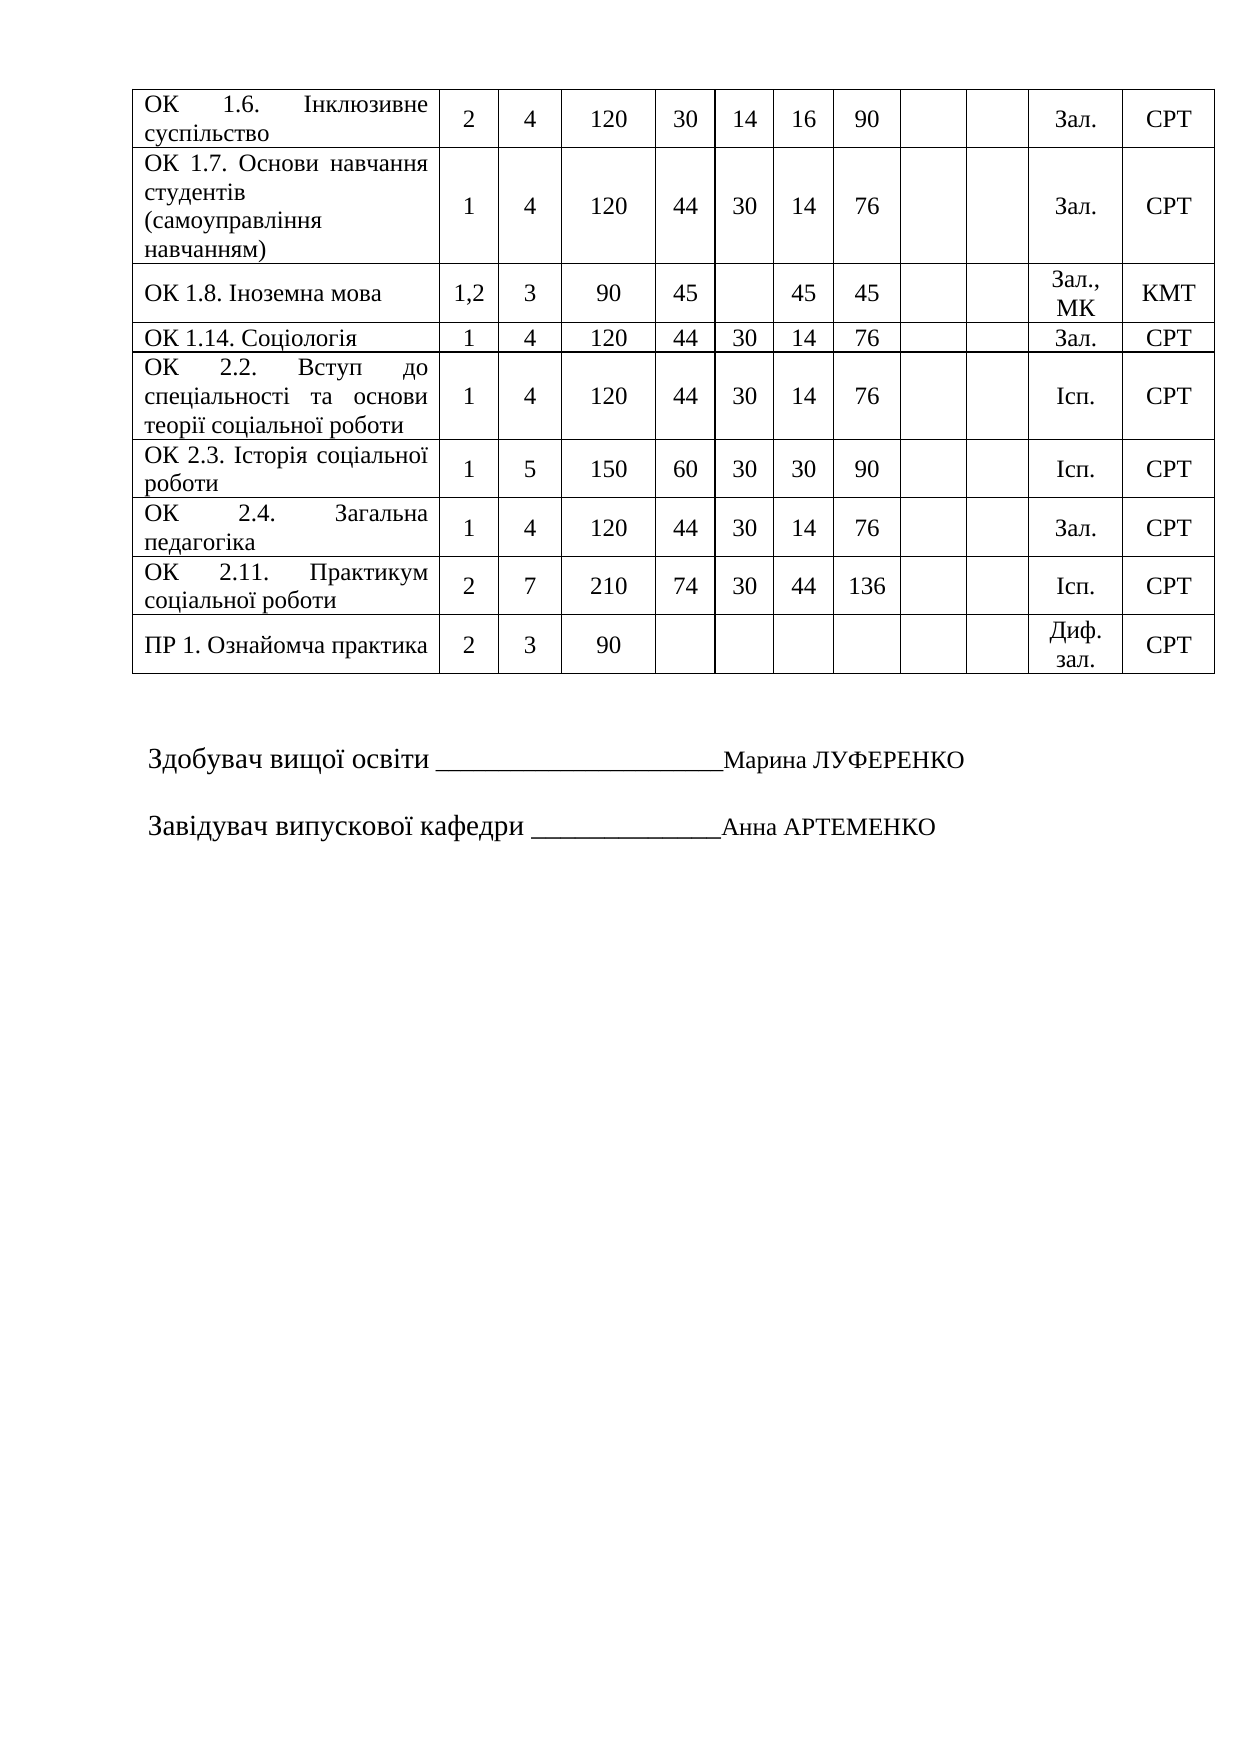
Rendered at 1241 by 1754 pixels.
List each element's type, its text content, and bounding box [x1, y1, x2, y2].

table_cell 76 [834, 353, 900, 439]
table_cell 5 [499, 440, 561, 497]
table_cell 1,2 [440, 264, 498, 322]
table_cell [834, 615, 900, 673]
table_cell СРТ [1123, 90, 1214, 147]
table_cell 4 [499, 90, 561, 147]
table_cell [901, 440, 966, 497]
table_cell ОК 1.7. Основи навчання студентів (самоуправління навчанням) [133, 148, 439, 263]
table_cell 3 [499, 264, 561, 322]
table_cell 30 [716, 148, 773, 263]
table_cell [967, 353, 1028, 439]
table_cell СРТ [1123, 498, 1214, 556]
table_cell 120 [562, 90, 655, 147]
table_cell [967, 90, 1028, 147]
table_cell 30 [716, 440, 773, 497]
table_cell ОК 1.14. Соціологія [133, 323, 439, 351]
table_cell [716, 615, 773, 673]
table_cell КМТ [1123, 264, 1214, 322]
table_cell [901, 264, 966, 322]
table_cell [967, 557, 1028, 614]
table_cell [901, 353, 966, 439]
table_cell 14 [774, 353, 833, 439]
table_cell 4 [499, 323, 561, 351]
table_cell Ісп. [1029, 353, 1122, 439]
table_cell СРТ [1123, 353, 1214, 439]
table_cell 30 [656, 90, 714, 147]
table_cell Зал. [1029, 148, 1122, 263]
table_cell 90 [834, 440, 900, 497]
table_cell 14 [774, 323, 833, 351]
table_cell 3 [499, 615, 561, 673]
table_cell 76 [834, 323, 900, 351]
table_cell Диф. зал. [1029, 615, 1122, 673]
table_cell [716, 264, 773, 322]
table_cell [656, 615, 714, 673]
table_cell 1 [440, 353, 498, 439]
table_cell 7 [499, 557, 561, 614]
table_cell 2 [440, 90, 498, 147]
table_cell [967, 615, 1028, 673]
table_cell [901, 323, 966, 351]
table_cell 1 [440, 440, 498, 497]
table_cell 14 [774, 148, 833, 263]
table_cell 60 [656, 440, 714, 497]
table_cell 30 [774, 440, 833, 497]
text Здобувач вищої освіти _______________________Марина ЛУФЕРЕНКО [148, 741, 1152, 774]
table_cell 76 [834, 148, 900, 263]
table_cell 4 [499, 148, 561, 263]
table_cell 2 [440, 557, 498, 614]
table_cell 30 [716, 557, 773, 614]
table_cell [967, 264, 1028, 322]
table_cell [901, 557, 966, 614]
table_cell 1 [440, 498, 498, 556]
table_cell 16 [774, 90, 833, 147]
table_cell [901, 90, 966, 147]
table_cell 44 [656, 148, 714, 263]
table_cell 44 [656, 323, 714, 351]
text Завідувач випускової кафедри _____________Анна АРТЕМЕНКО [148, 808, 1152, 842]
table_cell [967, 323, 1028, 351]
table_cell 45 [774, 264, 833, 322]
table_cell [901, 498, 966, 556]
table_cell 120 [562, 498, 655, 556]
table_cell [774, 615, 833, 673]
table_cell Ісп. [1029, 440, 1122, 497]
table_cell СРТ [1123, 440, 1214, 497]
table_cell 210 [562, 557, 655, 614]
table_cell 44 [774, 557, 833, 614]
table_cell 45 [834, 264, 900, 322]
table_cell СРТ [1123, 557, 1214, 614]
table_cell ПР 1. Ознайомча практика [133, 615, 439, 673]
table_cell 45 [656, 264, 714, 322]
table_cell 14 [716, 90, 773, 147]
table_cell 14 [774, 498, 833, 556]
table_cell 44 [656, 353, 714, 439]
table_cell 120 [562, 148, 655, 263]
table_cell Ісп. [1029, 557, 1122, 614]
table_cell 76 [834, 498, 900, 556]
table_cell [967, 440, 1028, 497]
table_cell 1 [440, 323, 498, 351]
table_cell 150 [562, 440, 655, 497]
table_cell ОК 2.4. Загальна педагогіка [133, 498, 439, 556]
table_cell [901, 148, 966, 263]
table_cell 30 [716, 353, 773, 439]
table_cell 120 [562, 323, 655, 351]
table_cell ОК 2.11. Практикум соціальної роботи [133, 557, 439, 614]
table_cell 90 [834, 90, 900, 147]
table_cell ОК 1.6. Інклюзивне суспільство [133, 90, 439, 147]
table_cell 2 [440, 615, 498, 673]
table_cell СРТ [1123, 323, 1214, 351]
table_cell [967, 148, 1028, 263]
table_cell СРТ [1123, 148, 1214, 263]
table_cell 90 [562, 264, 655, 322]
table_cell 90 [562, 615, 655, 673]
table_cell СРТ [1123, 615, 1214, 673]
table_cell 120 [562, 353, 655, 439]
table_cell Зал. [1029, 323, 1122, 351]
table_cell 4 [499, 498, 561, 556]
table_cell 1 [440, 148, 498, 263]
table_cell [901, 615, 966, 673]
table_cell 44 [656, 498, 714, 556]
table_cell Зал. [1029, 498, 1122, 556]
table_cell ОК 1.8. Іноземна мова [133, 264, 439, 322]
table_cell 30 [716, 323, 773, 351]
table_cell 74 [656, 557, 714, 614]
table_cell [967, 498, 1028, 556]
table_cell 136 [834, 557, 900, 614]
table_cell 4 [499, 353, 561, 439]
table_cell ОК 2.2. Вступ до спеціальності та основи теорії соціальної роботи [133, 353, 439, 439]
table_cell Зал. [1029, 90, 1122, 147]
table_cell ОК 2.3. Історія соціальної роботи [133, 440, 439, 497]
table_cell Зал., МК [1029, 264, 1122, 322]
table_cell 30 [716, 498, 773, 556]
